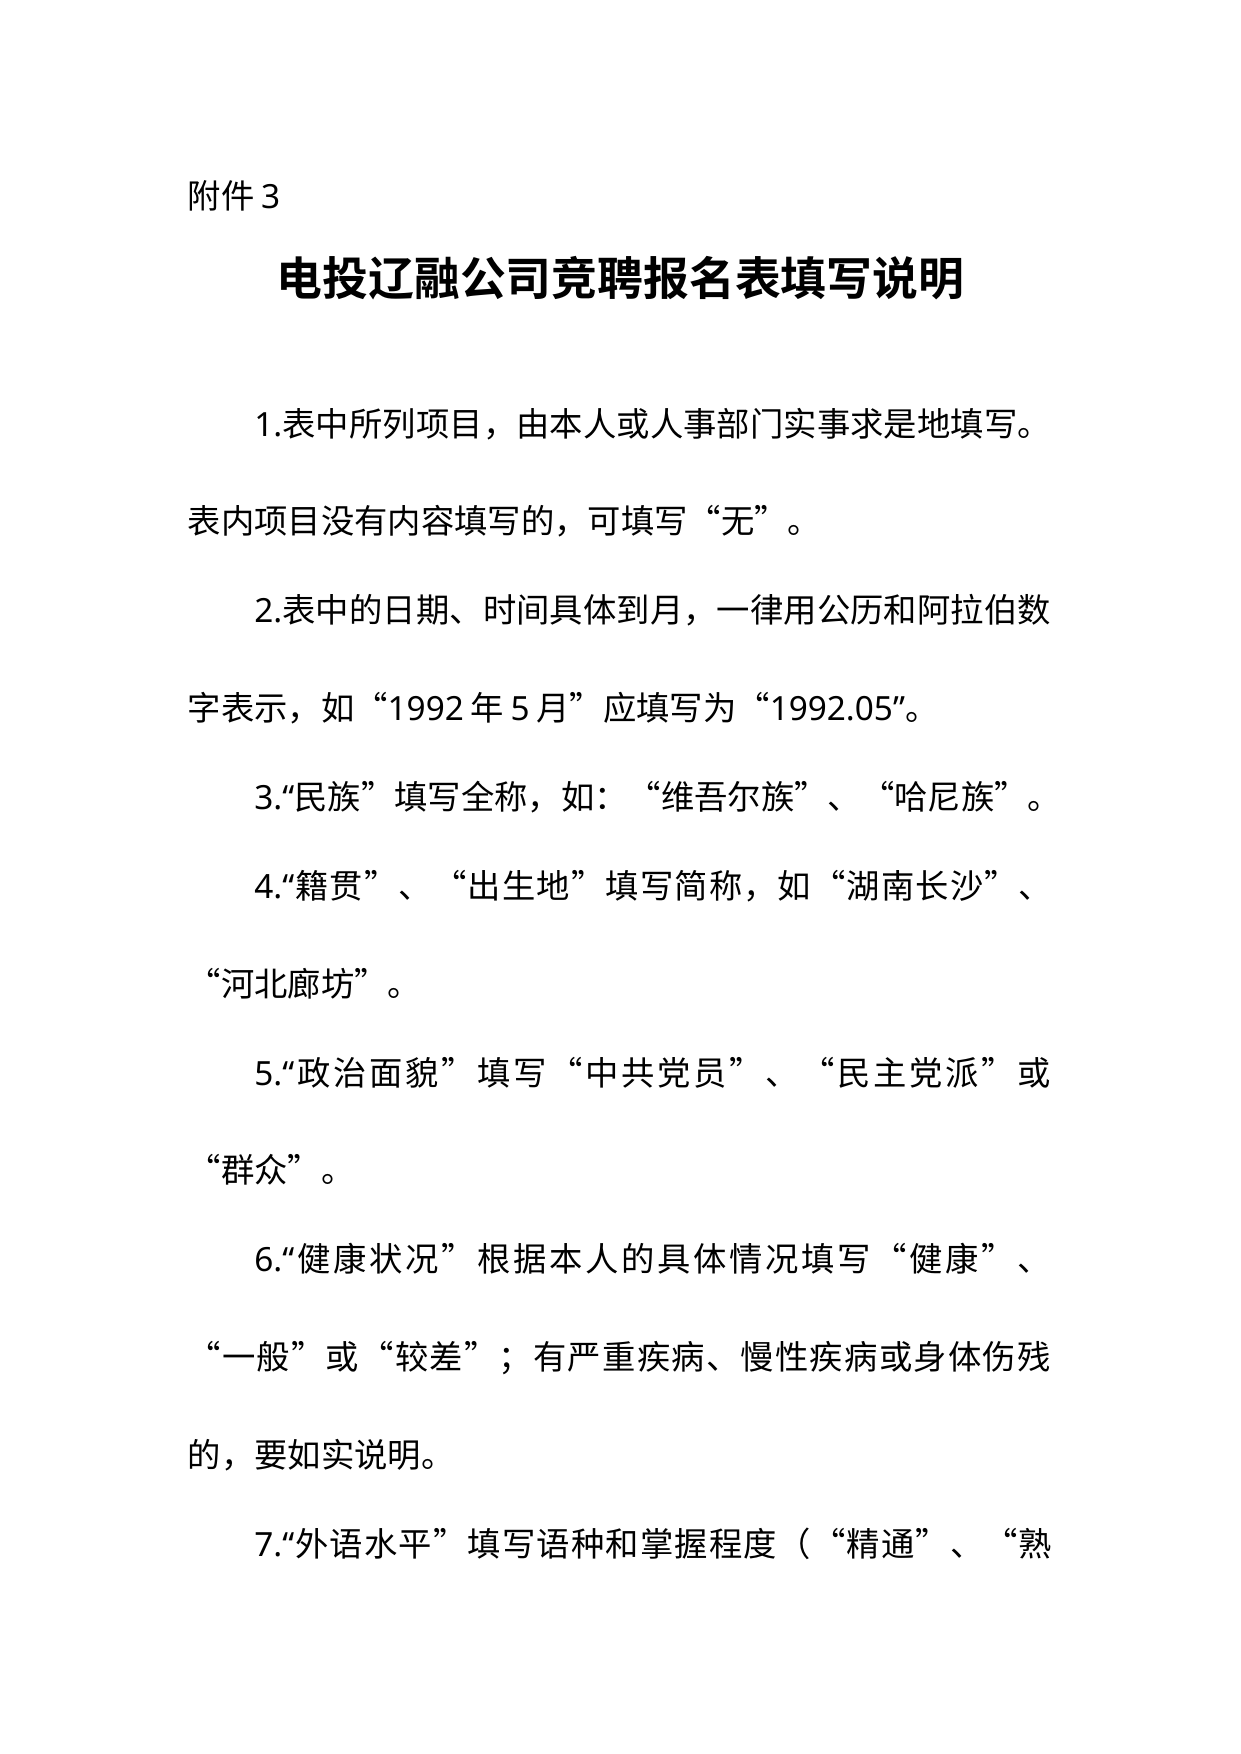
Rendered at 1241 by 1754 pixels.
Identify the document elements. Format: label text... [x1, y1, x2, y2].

text 电投辽融公司竞聘报名表填写说明 [187, 227, 1053, 324]
text 6.“健康状况”根据本人的具体情况填写“健康”、“一般”或“较差”；有严重疾病、慢性疾病或身体伤残的，要如实说明。 [187, 1225, 1053, 1485]
text 5.“政治面貌”填写“中共党员”、“民主党派”或“群众”。 [187, 1038, 1053, 1201]
text 附件3 [187, 162, 1053, 227]
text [187, 1509, 1053, 1574]
text 3.“民族”填写全称，如：“维吾尔族”、“哈尼族”。 [187, 763, 1053, 828]
text 2.表中的日期、时间具体到月，一律用公历和阿拉伯数字表示，如“1992年5月”应填写为“1992.05”。 [187, 576, 1053, 738]
text 4.“籍贯”、“出生地”填写简称，如“湖南长沙”、“河北廊坊”。 [187, 852, 1053, 1014]
text 1.表中所列项目，由本人或人事部门实事求是地填写。表内项目没有内容填写的，可填写“无”。 [187, 389, 1053, 552]
